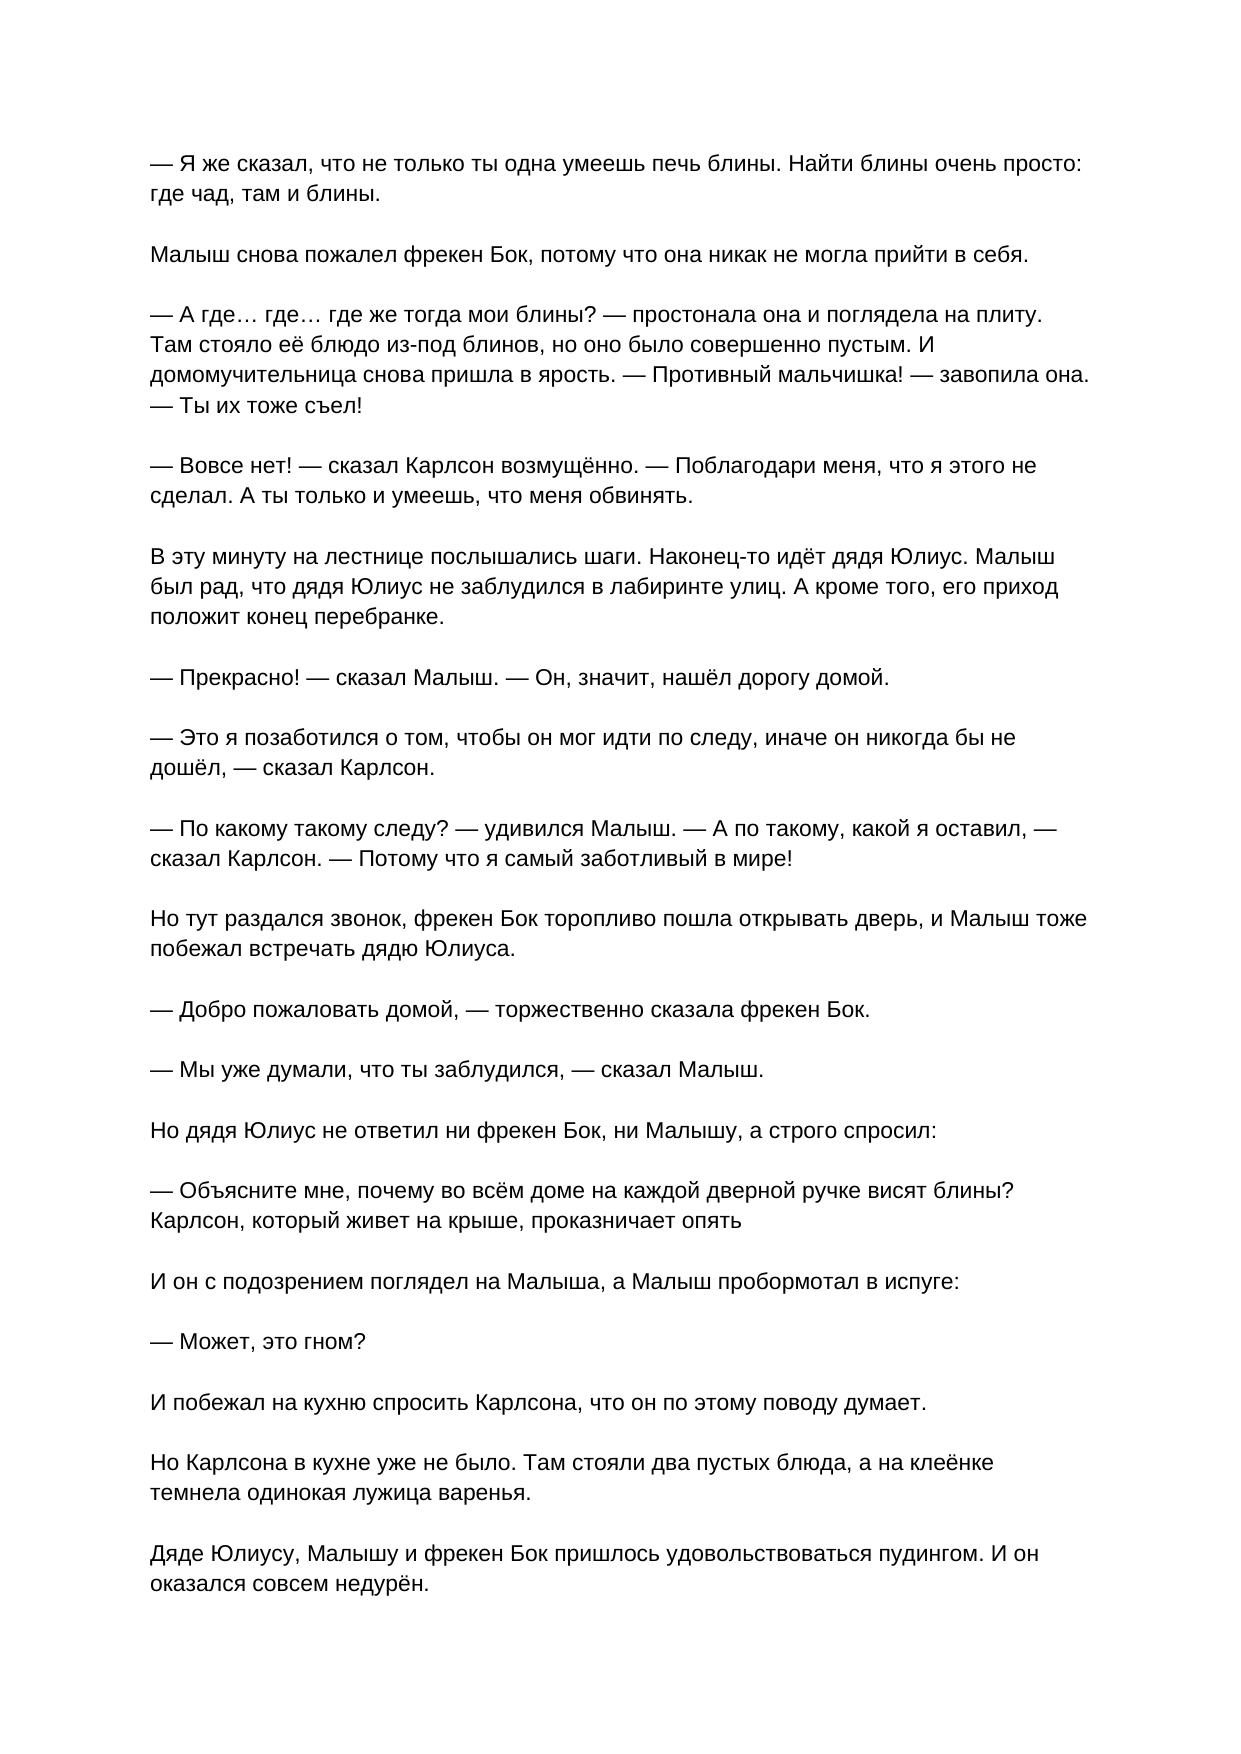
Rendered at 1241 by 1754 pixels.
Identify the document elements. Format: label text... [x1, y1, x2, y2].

text — Мы уже думали, что ты заблудился, — сказал Малыш. [150, 1056, 1090, 1083]
text Дяде Юлиусу, Малышу и фрекен Бок пришлось удовольствоваться пудингом. И он оказался совсем недурён. [150, 1539, 1090, 1596]
text Но Карлсона в кухне уже не было. Там стояли два пустых блюда, а на клеёнке темнела одинокая лужица варенья. [150, 1449, 1090, 1506]
text Малыш снова пожалел фрекен Бок, потому что она никак не могла прийти в себя. [150, 241, 1090, 267]
text — Я же сказал, что не только ты одна умеешь печь блины. Найти блины очень просто: где чад, там и блины. [150, 150, 1090, 207]
text — Добро пожаловать домой, — торжественно сказала фрекен Бок. [150, 996, 1090, 1022]
text Но дядя Юлиус не ответил ни фрекен Бок, ни Малышу, а строго спросил: [150, 1117, 1090, 1143]
text — Вовсе нет! — сказал Карлсон возмущённо. — Поблагодари меня, что я этого не сделал. А ты только и умеешь, что меня обвинять. [150, 452, 1090, 509]
text — По какому такому следу? — удивился Малыш. — А по такому, какой я оставил, — сказал Карлсон. — Потому что я самый заботливый в мире! [150, 814, 1090, 871]
text И он с подозрением поглядел на Малыша, а Малыш пробормотал в испуге: [150, 1268, 1090, 1294]
text В эту минуту на лестнице послышались шаги. Наконец-то идёт дядя Юлиус. Малыш был рад, что дядя Юлиус не заблудился в лабиринте улиц. А кроме того, его приход положит конец перебранке. [150, 543, 1090, 629]
text Но тут раздался звонок, фрекен Бок торопливо пошла открывать дверь, и Малыш тоже побежал встречать дядю Юлиуса. [150, 905, 1090, 962]
text — Может, это гном? [150, 1328, 1090, 1354]
text — Это я позаботился о том, чтобы он мог идти по следу, иначе он никогда бы не дошёл, — сказал Карлсон. [150, 724, 1090, 781]
text — А где… где… где же тогда мои блины? — простонала она и поглядела на плиту. Там стояло её блюдо из-под блинов, но оно было совершенно пустым. И домомучительница снова пришла в ярость. — Противный мальчишка! — завопила она. — Ты их тоже съел! [150, 301, 1090, 418]
text И побежал на кухню спросить Карлсона, что он по этому поводу думает. [150, 1388, 1090, 1415]
text — Объясните мне, почему во всём доме на каждой дверной ручке висят блины?Карлсон, который живет на крыше, проказничает опять [150, 1177, 1090, 1234]
text — Прекрасно! — сказал Малыш. — Он, значит, нашёл дорогу домой. [150, 663, 1090, 690]
